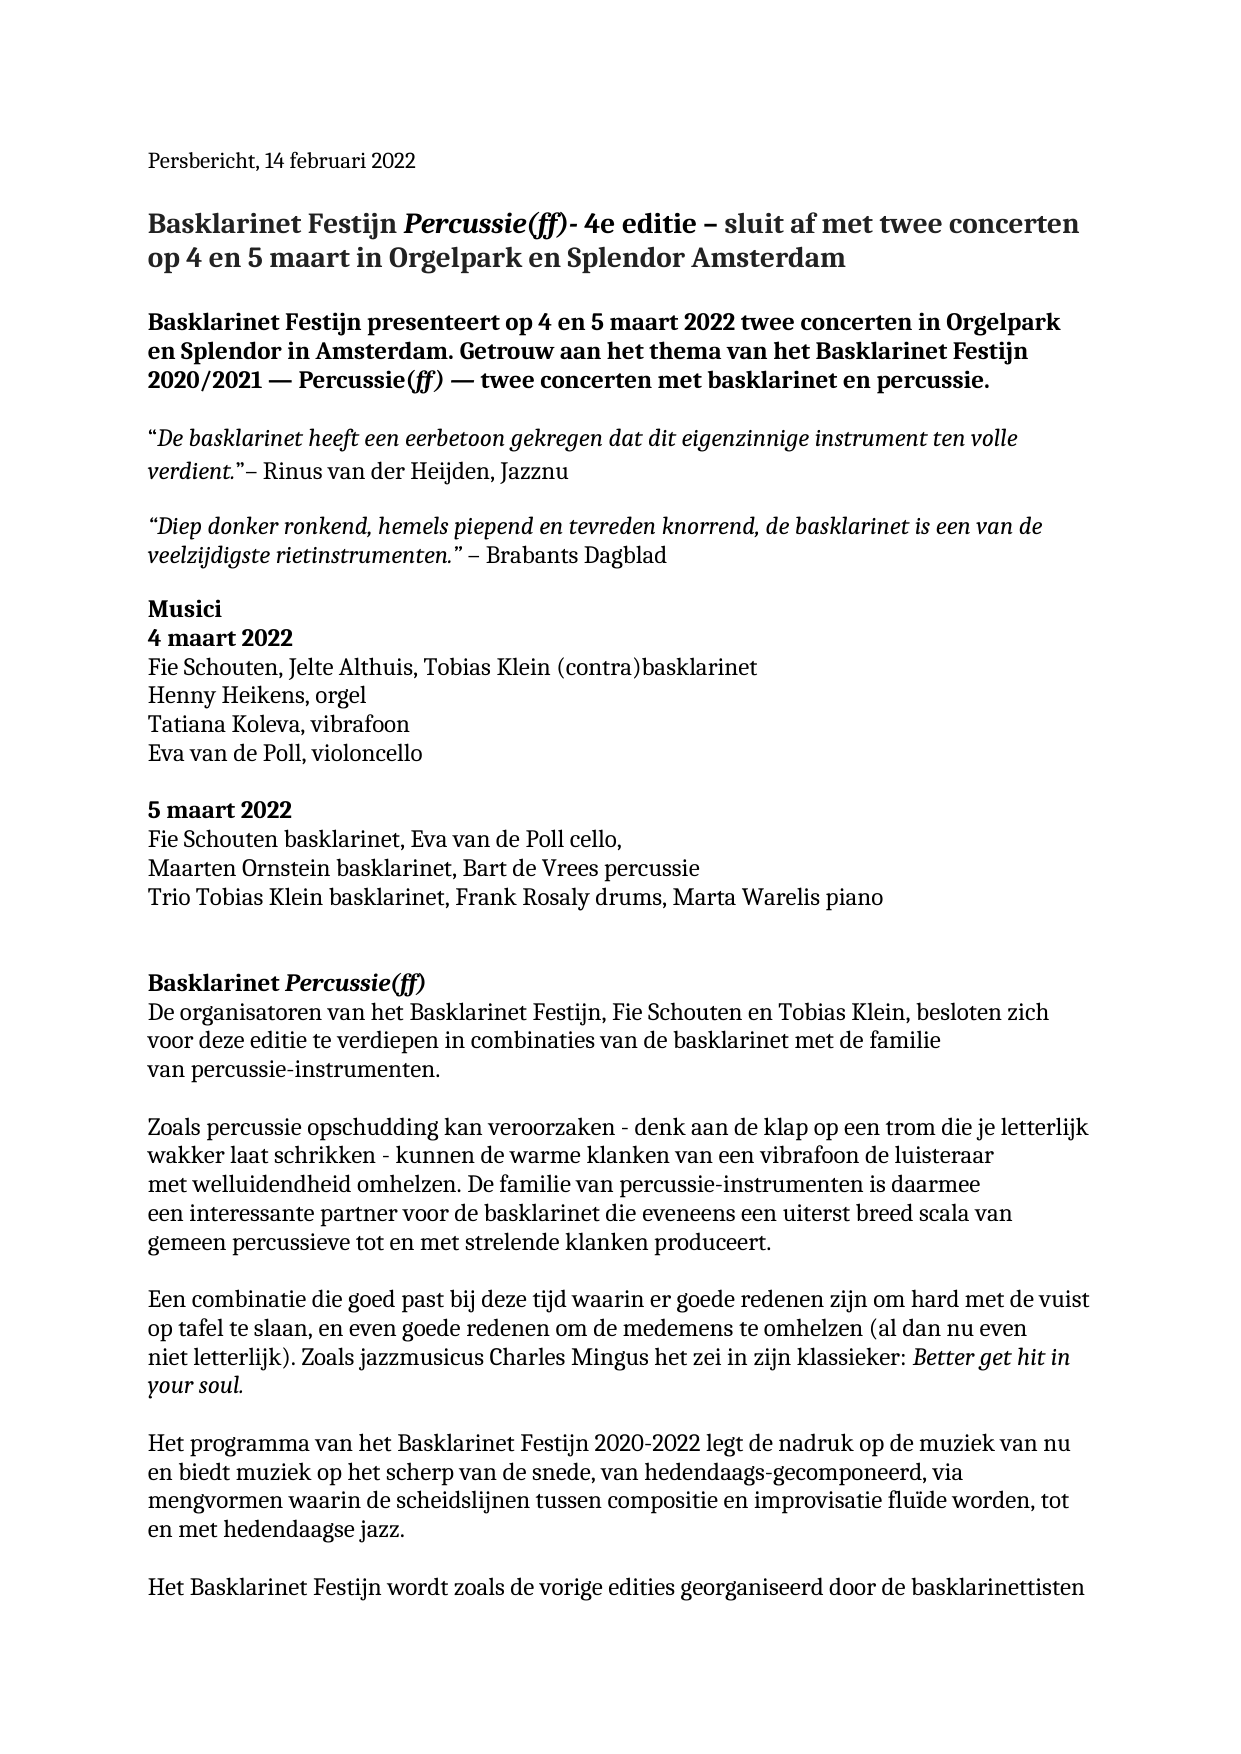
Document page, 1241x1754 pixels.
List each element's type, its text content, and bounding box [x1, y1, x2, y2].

text “De basklarinet heeft een eerbetoon gekregen dat dit eigenzinnige instrument ten volle verdient.” – Rinus van der Heijden, Jazznu [148, 423, 1093, 487]
text Fie Schouten basklarinet, Eva van de Poll cello, Maarten Ornstein basklarinet, Bart de Vrees percussie Trio Tobias Klein basklarinet, Frank Rosaly drums, Marta Warelis piano [148, 825, 1093, 911]
text 4 maart 2022 [148, 624, 1093, 653]
text Basklarinet Festijn Percussie(ff)- 4e editie – sluit af met twee concerten op 4 en 5 maart in Orgelpark en Splendor Amsterdam [148, 207, 1093, 274]
text Persbericht, 14 februari 2022 [148, 148, 1093, 174]
text Basklarinet Festijn presenteert op 4 en 5 maart 2022 twee concerten in Orgelpark en Splendor in Amsterdam. Getrouw aan het thema van het Basklarinet Festijn 2020/2021 — Percussie(ff) — twee concerten met basklarinet en percussie. [148, 274, 1093, 394]
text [148, 911, 1093, 1601]
text Musici [148, 595, 1093, 624]
text 5 maart 2022 [148, 796, 1093, 825]
text Fie Schouten, Jelte Althuis, Tobias Klein (contra)basklarinet Henny Heikens, orgel Tatiana Koleva, vibrafoon Eva van de Poll, violoncello [148, 653, 1093, 768]
text “Diep donker ronkend, hemels piepend en tevreden knorrend, de basklarinet is een van de veelzijdigste rietinstrumenten.” – Brabants Dagblad [148, 512, 1093, 570]
